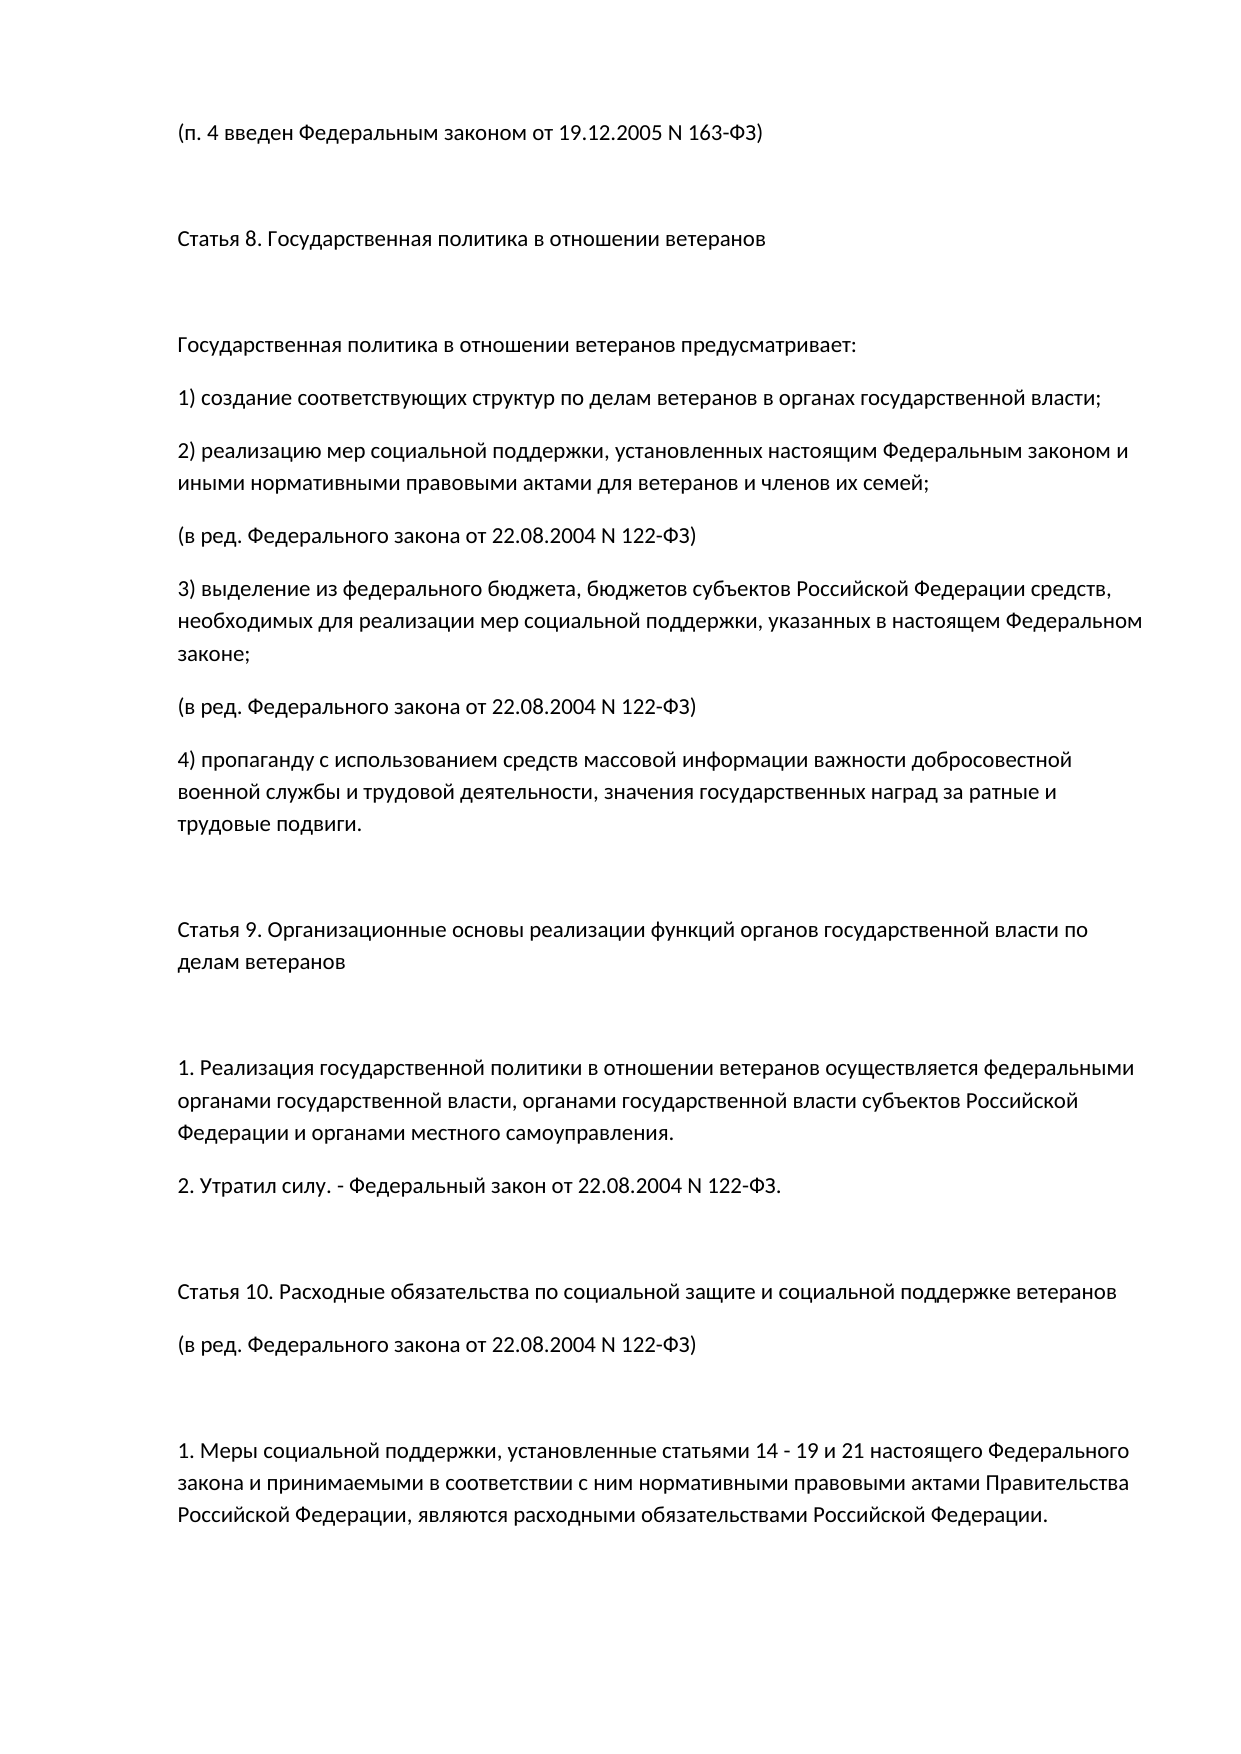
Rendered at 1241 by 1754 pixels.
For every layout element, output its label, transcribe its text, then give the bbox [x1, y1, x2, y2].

text (в ред. Федерального закона от 22.08.2004 N 122-ФЗ) [177, 692, 1152, 720]
text 1) создание соответствующих структур по делам ветеранов в органах государственной власти; [177, 383, 1152, 411]
text (в ред. Федерального закона от 22.08.2004 N 122-ФЗ) [177, 1330, 1152, 1358]
text 2. Утратил силу. - Федеральный закон от 22.08.2004 N 122-ФЗ. [177, 1171, 1152, 1199]
text Статья 9. Организационные основы реализации функций органов государственной власти по делам ветеранов [177, 915, 1152, 976]
text 4) пропаганду с использованием средств массовой информации важности добросовестной военной службы и трудовой деятельности, значения государственных наград за ратные и трудовые подвиги. [177, 745, 1152, 837]
text Статья 10. Расходные обязательства по социальной защите и социальной поддержке ветеранов [177, 1277, 1152, 1305]
text 1. Реализация государственной политики в отношении ветеранов осуществляется федеральными органами государственной власти, органами государственной власти субъектов Российской Федерации и органами местного самоуправления. [177, 1053, 1152, 1146]
text 1. Меры социальной поддержки, установленные статьями 14 - 19 и 21 настоящего Федерального закона и принимаемыми в соответствии с ним нормативными правовыми актами Правительства Российской Федерации, являются расходными обязательствами Российской Федерации. [177, 1436, 1152, 1528]
text 2) реализацию мер социальной поддержки, установленных настоящим Федеральным законом и иными нормативными правовыми актами для ветеранов и членов их семей; [177, 436, 1152, 496]
text (в ред. Федерального закона от 22.08.2004 N 122-ФЗ) [177, 521, 1152, 549]
text 3) выделение из федерального бюджета, бюджетов субъектов Российской Федерации средств, необходимых для реализации мер социальной поддержки, указанных в настоящем Федеральном законе; [177, 574, 1152, 667]
text Статья 8. Государственная политика в отношении ветеранов [177, 224, 1152, 252]
text (п. 4 введен Федеральным законом от 19.12.2005 N 163-ФЗ) [177, 118, 1152, 146]
text Государственная политика в отношении ветеранов предусматривает: [177, 330, 1152, 358]
